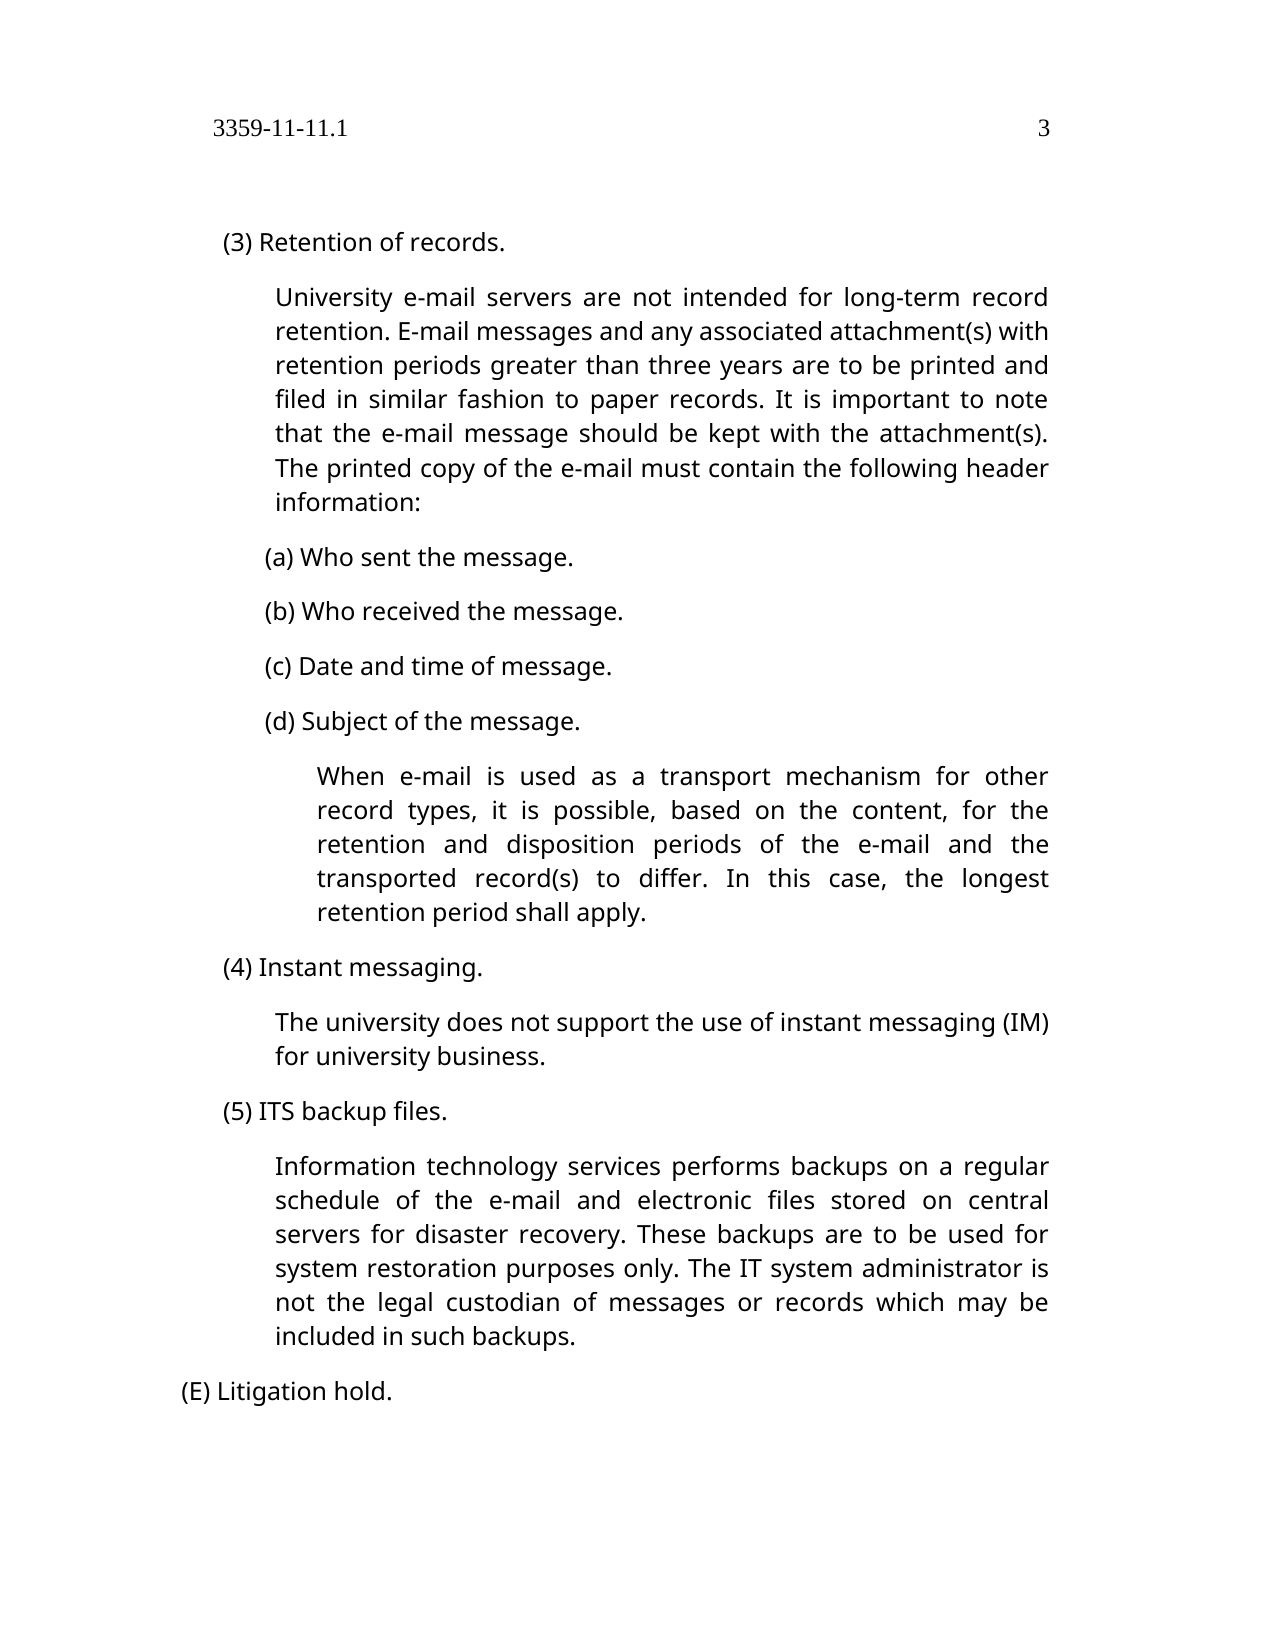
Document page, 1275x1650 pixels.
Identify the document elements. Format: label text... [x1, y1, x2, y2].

text (b) Who received the message. [264, 594, 1050, 628]
text (E) Litigation hold. [181, 1374, 1050, 1408]
text (5) ITS backup files. [223, 1094, 1050, 1128]
text (c) Date and time of message. [264, 649, 1050, 683]
text When e-mail is used as a transport mechanism for other record types, it is possible, based on the content, for the retention and disposition periods of the e-mail and the transported record(s) to differ. In this case, the longest retention period shall apply. [317, 759, 1050, 929]
text (4) Instant messaging. [223, 950, 1050, 984]
text (d) Subject of the message. [264, 704, 1050, 738]
text Information technology services performs backups on a regular schedule of the e-mail and electronic files stored on central servers for disaster recovery. These backups are to be used for system restoration purposes only. The IT system administrator is not the legal custodian of messages or records which may be included in such backups. [275, 1149, 1050, 1353]
text (3) Retention of records. [223, 225, 1050, 259]
text University e-mail servers are not intended for long-term record retention. E-mail messages and any associated attachment(s) with retention periods greater than three years are to be printed and filed in similar fashion to paper records. It is important to note that the e-mail message should be kept with the attachment(s). The printed copy of the e-mail must contain the following header information: [275, 280, 1050, 518]
text The university does not support the use of instant messaging (IM) for university business. [275, 1005, 1050, 1073]
text (a) Who sent the message. [264, 539, 1050, 573]
